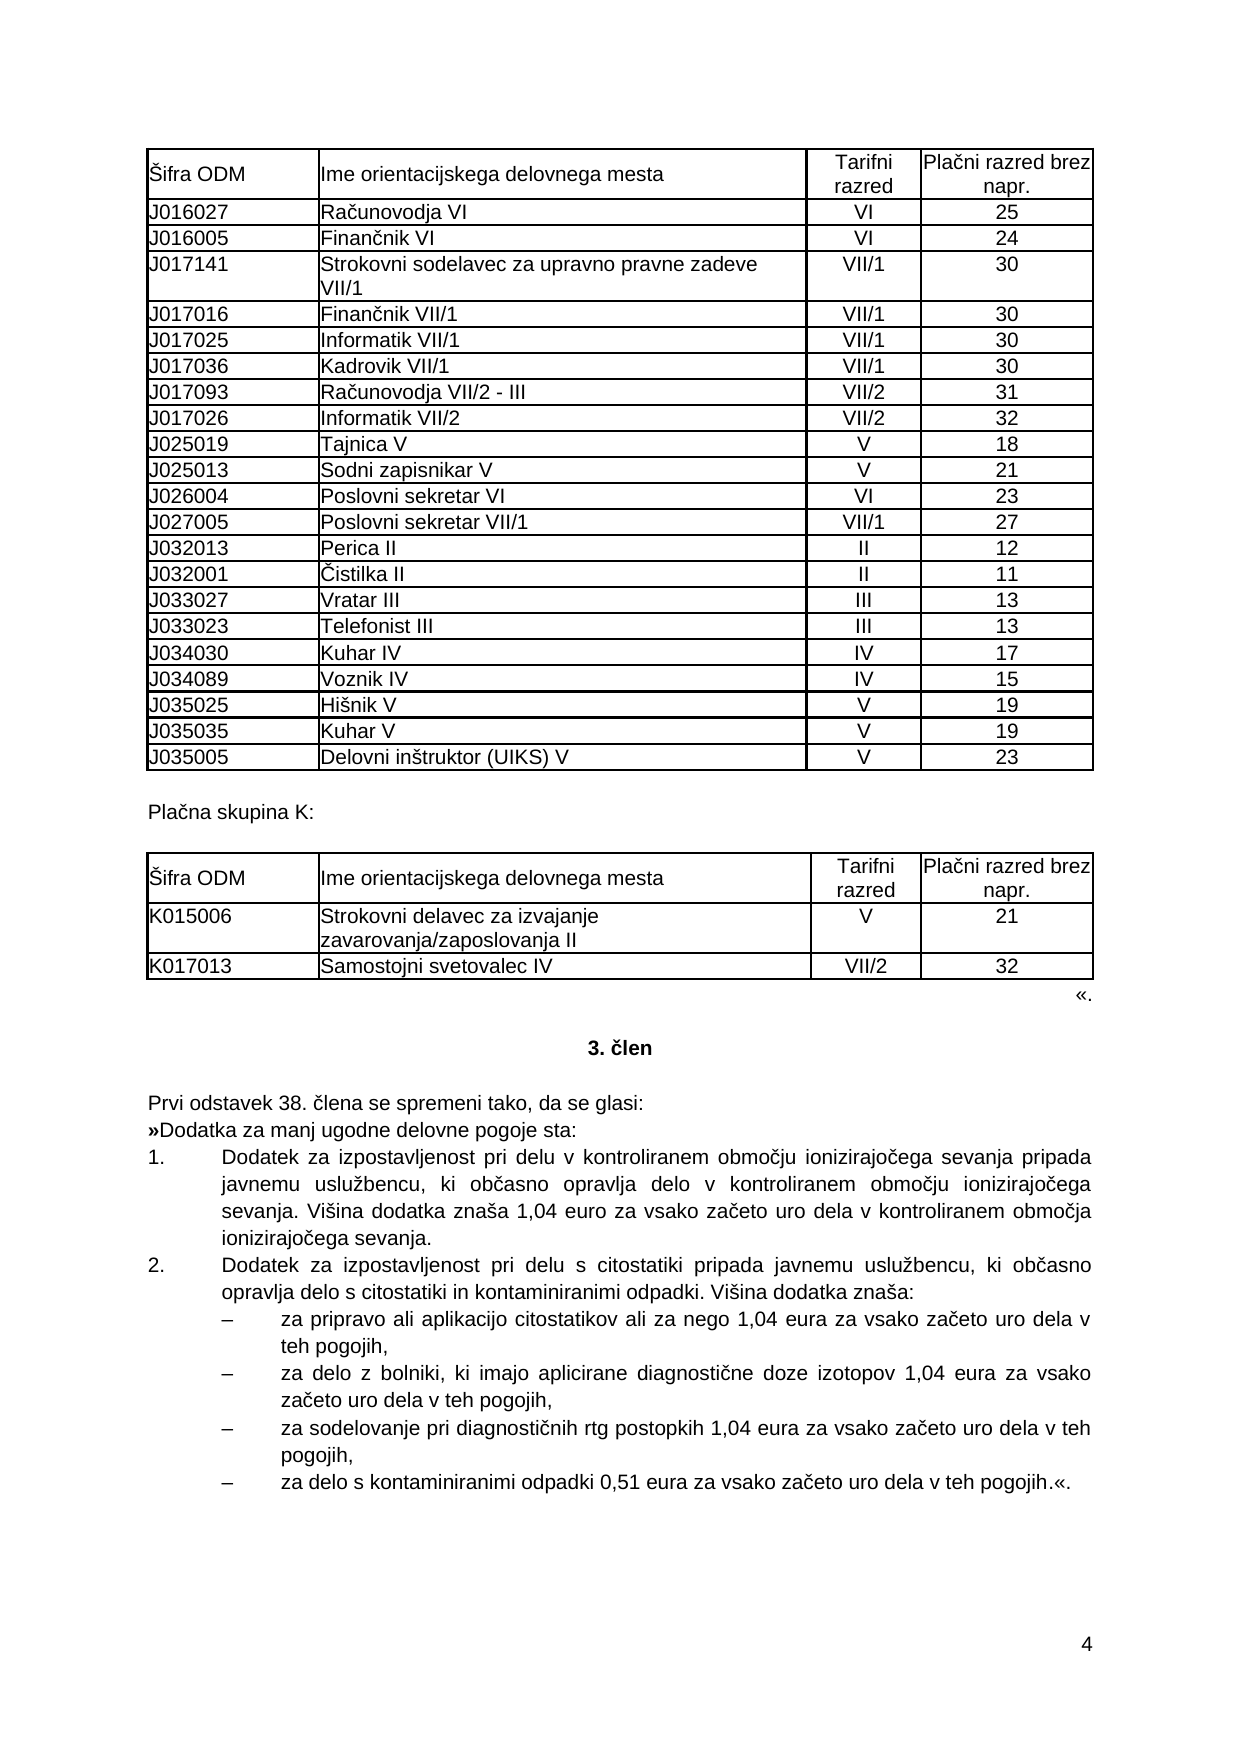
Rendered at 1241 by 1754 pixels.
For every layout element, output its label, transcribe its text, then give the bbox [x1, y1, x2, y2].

table_cell Kadrovik VII/1 [320, 354, 805, 378]
table_cell 23 [922, 745, 1092, 768]
table_cell Računovodja VI [320, 200, 805, 224]
table_cell 25 [922, 200, 1092, 224]
table_cell Telefonist III [320, 614, 805, 638]
table_cell 27 [922, 510, 1092, 534]
table_header Šifra ODM [149, 150, 318, 198]
table_cell Finančnik VI [320, 226, 805, 250]
table_cell Perica II [320, 536, 805, 560]
table_cell VII/1 [808, 510, 920, 534]
table_cell Strokovni sodelavec za upravno pravne zadeve VII/1 [320, 252, 805, 300]
table_cell VII/1 [808, 252, 920, 300]
table_cell Čistilka II [320, 562, 805, 586]
table_cell J017093 [149, 380, 318, 404]
table_cell 31 [922, 380, 1092, 404]
table_header Tarifni razred [812, 854, 920, 902]
table_cell J034030 [149, 640, 318, 664]
text – za delo s kontaminiranimi odpadki 0,51 eura za vsako začeto uro dela v teh pogojih.«. [221, 1467, 1093, 1494]
table_cell Poslovni sekretar VII/1 [320, 510, 805, 534]
table_cell Finančnik VII/1 [320, 302, 805, 326]
table_cell J027005 [149, 510, 318, 534]
table_cell V [808, 458, 920, 482]
table_cell VI [808, 200, 920, 224]
text – za pripravo ali aplikacijo citostatikov ali za nego 1,04 eura za vsako začeto uro dela v teh pogojih, [221, 1305, 1093, 1359]
table_cell Samostojni svetovalec IV [320, 954, 810, 978]
table_cell VII/1 [808, 354, 920, 378]
table_cell Voznik IV [320, 666, 805, 690]
table_cell VII/2 [812, 954, 920, 978]
table_cell J035005 [149, 745, 318, 768]
table_cell 18 [922, 432, 1092, 456]
table_cell J025013 [149, 458, 318, 482]
table_cell J025019 [149, 432, 318, 456]
table_header Tarifni razred [808, 150, 920, 198]
table_cell II [808, 536, 920, 560]
table_cell 23 [922, 484, 1092, 508]
table_cell V [808, 693, 920, 716]
table_cell Informatik VII/1 [320, 328, 805, 352]
table_cell Kuhar V [320, 719, 805, 742]
table_cell 30 [922, 252, 1092, 300]
table_cell J034089 [149, 666, 318, 690]
table_cell V [808, 719, 920, 742]
table_cell J016027 [149, 200, 318, 224]
table_cell 30 [922, 354, 1092, 378]
table_cell Hišnik V [320, 693, 805, 716]
table_cell 17 [922, 640, 1092, 664]
table_cell J017025 [149, 328, 318, 352]
table_cell J035035 [149, 719, 318, 742]
table_cell 24 [922, 226, 1092, 250]
table_cell Kuhar IV [320, 640, 805, 664]
table_cell J017026 [149, 406, 318, 430]
table_header Ime orientacijskega delovnega mesta [320, 854, 810, 902]
table_cell VI [808, 226, 920, 250]
table_header Šifra ODM [149, 854, 318, 902]
text 1. Dodatek za izpostavljenost pri delu v kontroliranem območju ionizirajočega sevanja pripada javnemu uslužbencu, ki občasno opravlja delo v kontroliranem območju ionizirajočega sevanja. Višina dodatka znaša 1,04 euro za vsako začeto uro dela v kontroliranem območja ionizirajočega sevanja. [148, 1142, 1093, 1251]
table_cell 32 [922, 954, 1092, 978]
table_cell 11 [922, 562, 1092, 586]
table_cell 32 [922, 406, 1092, 430]
table_cell J032013 [149, 536, 318, 560]
table_cell V [812, 904, 920, 952]
table_cell III [808, 588, 920, 612]
text Plačna skupina K: [148, 798, 1093, 825]
table_cell J017016 [149, 302, 318, 326]
table_cell 30 [922, 328, 1092, 352]
table_cell IV [808, 640, 920, 664]
text 2. Dodatek za izpostavljenost pri delu s citostatiki pripada javnemu uslužbencu, ki občasno opravlja delo s citostatiki in kontaminiranimi odpadki. Višina dodatka znaša: [148, 1251, 1093, 1305]
table_cell V [808, 745, 920, 768]
table_cell Računovodja VII/2 - III [320, 380, 805, 404]
table_header Plačni razred brez napr. [922, 150, 1092, 198]
table_cell 30 [922, 302, 1092, 326]
table_cell J017036 [149, 354, 318, 378]
table_cell Sodni zapisnikar V [320, 458, 805, 482]
table_cell J035025 [149, 693, 318, 716]
table_cell Tajnica V [320, 432, 805, 456]
text – za delo z bolniki, ki imajo aplicirane diagnostične doze izotopov 1,04 eura za vsako začeto uro dela v teh pogojih, [221, 1359, 1093, 1413]
table_cell J032001 [149, 562, 318, 586]
table_cell Informatik VII/2 [320, 406, 805, 430]
table_cell 12 [922, 536, 1092, 560]
text «. [223, 980, 1093, 1007]
table_cell J026004 [149, 484, 318, 508]
table_cell K017013 [149, 954, 318, 978]
table_cell 19 [922, 693, 1092, 716]
text »Dodatka za manj ugodne delovne pogoje sta: [148, 1115, 1093, 1142]
table_cell Delovni inštruktor (UIKS) V [320, 745, 805, 768]
table_cell VII/1 [808, 328, 920, 352]
table_cell VII/1 [808, 302, 920, 326]
table_cell 21 [922, 904, 1092, 952]
table_cell 15 [922, 666, 1092, 690]
table_cell VII/2 [808, 380, 920, 404]
table_cell Vratar III [320, 588, 805, 612]
table_cell III [808, 614, 920, 638]
table_cell 13 [922, 614, 1092, 638]
table_cell V [808, 432, 920, 456]
text Prvi odstavek 38. člena se spremeni tako, da se glasi: [148, 1088, 1093, 1115]
table_header Plačni razred brez napr. [922, 854, 1092, 902]
table_cell II [808, 562, 920, 586]
table_cell J016005 [149, 226, 318, 250]
table_cell Poslovni sekretar VI [320, 484, 805, 508]
table_cell 19 [922, 719, 1092, 742]
table_cell J033027 [149, 588, 318, 612]
table_cell Strokovni delavec za izvajanje zavarovanja/zaposlovanja II [320, 904, 810, 952]
text – za sodelovanje pri diagnostičnih rtg postopkih 1,04 eura za vsako začeto uro dela v teh pogojih, [221, 1413, 1093, 1467]
table_cell J017141 [149, 252, 318, 300]
table_cell 13 [922, 588, 1092, 612]
table_cell 21 [922, 458, 1092, 482]
table_header Ime orientacijskega delovnega mesta [320, 150, 805, 198]
table_cell IV [808, 666, 920, 690]
table_cell K015006 [149, 904, 318, 952]
table_cell VI [808, 484, 920, 508]
text 3. člen [148, 1034, 1093, 1061]
table_cell VII/2 [808, 406, 920, 430]
table_cell J033023 [149, 614, 318, 638]
